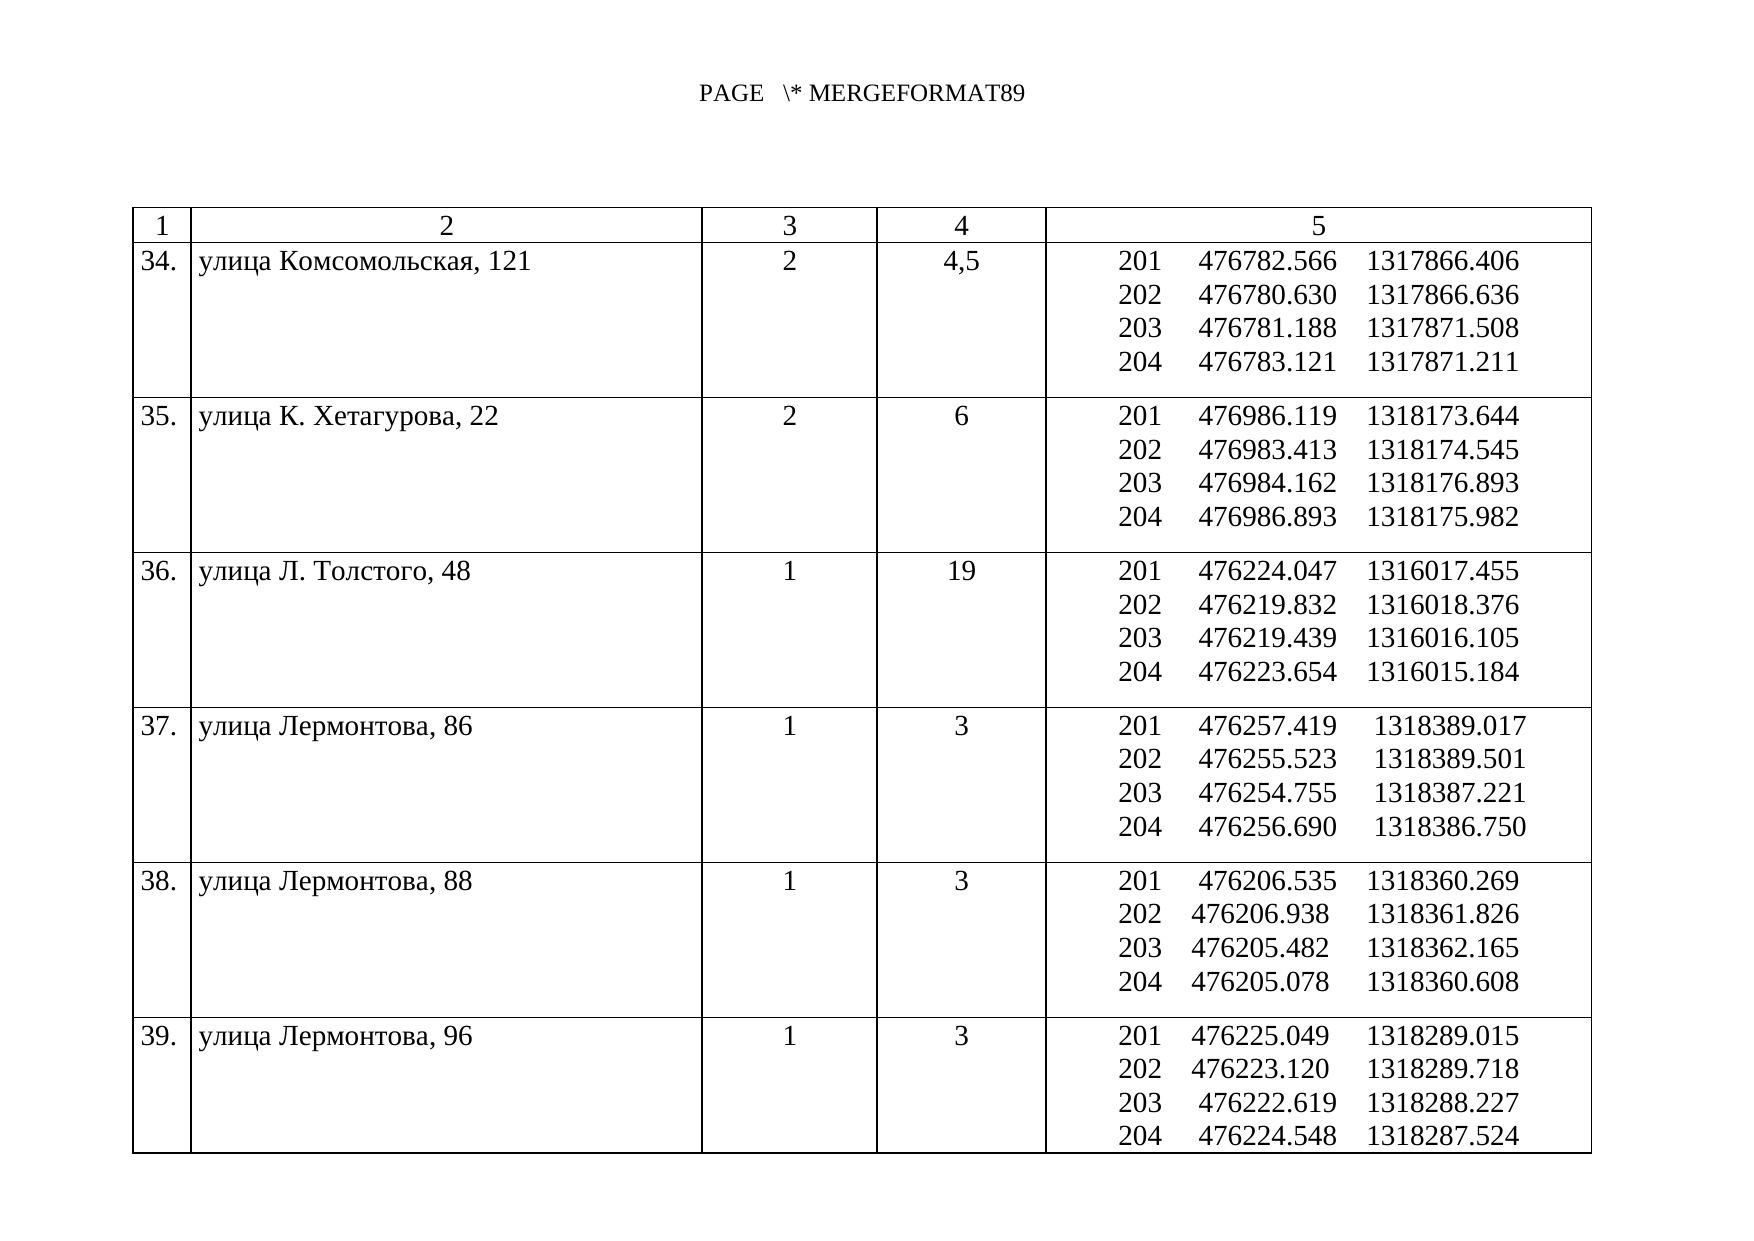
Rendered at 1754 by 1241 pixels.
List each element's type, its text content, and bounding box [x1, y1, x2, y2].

table_cell 201 476782.566 1317866.406 202 476780.630 1317866.636 203 476781.188 1317871.508 204 476783.121 1317871.211 [1047, 243, 1591, 397]
table_cell улица Комсомольская, 121 [192, 243, 701, 397]
table_cell [134, 863, 190, 1016]
table_cell улица Лермонтова, 88 [192, 863, 701, 1016]
table_header 3 [703, 208, 876, 242]
table_cell 1 [703, 708, 876, 861]
table_header 2 [192, 208, 701, 242]
table_header 4 [878, 208, 1045, 242]
table_cell [134, 243, 190, 397]
table_cell 3 [878, 708, 1045, 861]
table_cell [134, 553, 190, 707]
table_cell 1 [703, 553, 876, 707]
table_cell 2 [703, 243, 876, 397]
table_header 1 [134, 208, 190, 242]
table_cell 1 [703, 863, 876, 1016]
table_header 5 [1047, 208, 1591, 242]
table_cell [134, 1018, 190, 1152]
table_cell 201 476257.419 1318389.017 202 476255.523 1318389.501 203 476254.755 1318387.221 204 476256.690 1318386.750 [1047, 708, 1591, 861]
table_cell 201 476225.049 1318289.015 202 476223.120 1318289.718 203 476222.619 1318288.227 204 476224.548 1318287.524 [1047, 1018, 1591, 1152]
table_cell 201 476986.119 1318173.644 202 476983.413 1318174.545 203 476984.162 1318176.893 204 476986.893 1318175.982 [1047, 398, 1591, 552]
table_cell 4,5 [878, 243, 1045, 397]
table_cell 2 [703, 398, 876, 552]
table_cell 201 476224.047 1316017.455 202 476219.832 1316018.376 203 476219.439 1316016.105 204 476223.654 1316015.184 [1047, 553, 1591, 707]
table_cell 3 [878, 1018, 1045, 1152]
table_cell 19 [878, 553, 1045, 707]
table_cell 201 476206.535 1318360.269 202 476206.938 1318361.826 203 476205.482 1318362.165 204 476205.078 1318360.608 [1047, 863, 1591, 1016]
table_cell улица Л. Толстого, 48 [192, 553, 701, 707]
table_cell [134, 708, 190, 861]
table_cell 3 [878, 863, 1045, 1016]
table_cell [134, 398, 190, 552]
table_cell улица Лермонтова, 96 [192, 1018, 701, 1152]
table_cell 1 [703, 1018, 876, 1152]
table_cell улица Лермонтова, 86 [192, 708, 701, 861]
table_cell улица К. Хетагурова, 22 [192, 398, 701, 552]
table_cell 6 [878, 398, 1045, 552]
